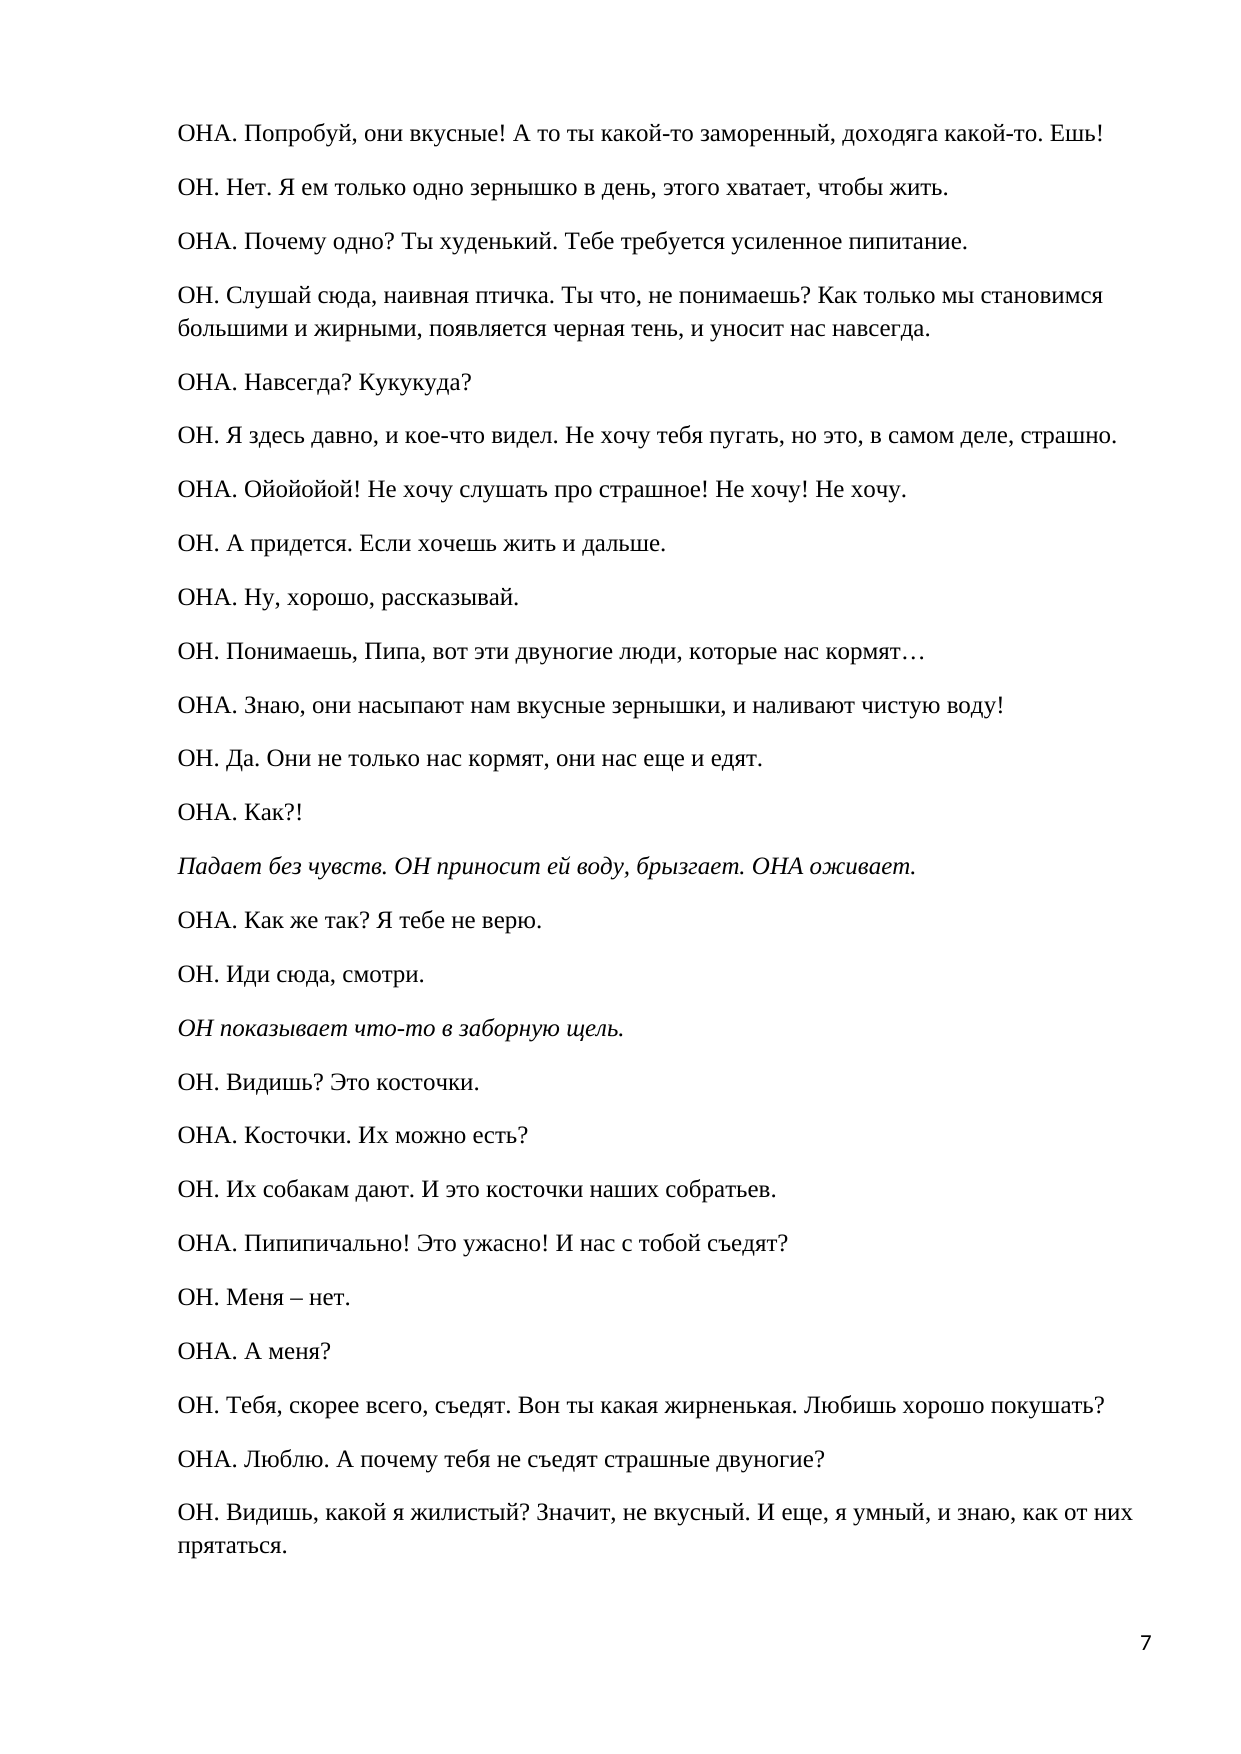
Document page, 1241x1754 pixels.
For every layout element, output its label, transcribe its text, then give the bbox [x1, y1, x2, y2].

text ОНА. Попробуй, они вкусные! А то ты какой-то заморенный, доходяга какой-то. Ешь! [177, 118, 1152, 147]
text ОН. А придется. Если хочешь жить и дальше. [177, 528, 1152, 557]
text ОНА. Знаю, они насыпают нам вкусные зернышки, и наливают чистую воду! [177, 690, 1152, 718]
text ОН. Тебя, скорее всего, съедят. Вон ты какая жирненькая. Любишь хорошо покушать? [177, 1390, 1152, 1418]
text ОНА. А меня? [177, 1336, 1152, 1365]
text ОНА. Навсегда? Кукукуда? [177, 367, 1152, 395]
text ОН. Нет. Я ем только одно зернышко в день, этого хватает, чтобы жить. [177, 172, 1152, 201]
text ОН. Видишь, какой я жилистый? Значит, не вкусный. И еще, я умный, и знаю, как от них прятаться. [177, 1497, 1152, 1559]
text ОН. Иди сюда, смотри. [177, 959, 1152, 988]
text ОН. Видишь? Это косточки. [177, 1067, 1152, 1095]
text ОН. Слушай сюда, наивная птичка. Ты что, не понимаешь? Как только мы становимся большими и жирными, появляется черная тень, и уносит нас навсегда. [177, 280, 1152, 341]
text Падает без чувств. ОН приносит ей воду, брызгает. ОНА оживает. [177, 851, 1152, 880]
text ОН. Понимаешь, Пипа, вот эти двуногие люди, которые нас кормят… [177, 636, 1152, 664]
text ОН. Их собакам дают. И это косточки наших собратьев. [177, 1174, 1152, 1203]
text ОН. Я здесь давно, и кое-что видел. Не хочу тебя пугать, но это, в самом деле, страшно. [177, 420, 1152, 449]
text ОНА. Ойойойой! Не хочу слушать про страшное! Не хочу! Не хочу. [177, 474, 1152, 503]
text ОНА. Как же так? Я тебе не верю. [177, 905, 1152, 934]
text ОНА. Косточки. Их можно есть? [177, 1121, 1152, 1149]
text ОНА. Как?! [177, 797, 1152, 826]
text ОНА. Почему одно? Ты худенький. Тебе требуется усиленное пипитание. [177, 226, 1152, 254]
text ОНА. Пипипичально! Это ужасно! И нас с тобой съедят? [177, 1228, 1152, 1257]
text ОНА. Люблю. А почему тебя не съедят страшные двуногие? [177, 1444, 1152, 1472]
text ОНА. Ну, хорошо, рассказывай. [177, 582, 1152, 611]
text ОН. Да. Они не только нас кормят, они нас еще и едят. [177, 743, 1152, 772]
text ОН. Меня – нет. [177, 1282, 1152, 1311]
text ОН показывает что-то в заборную щель. [177, 1013, 1152, 1042]
